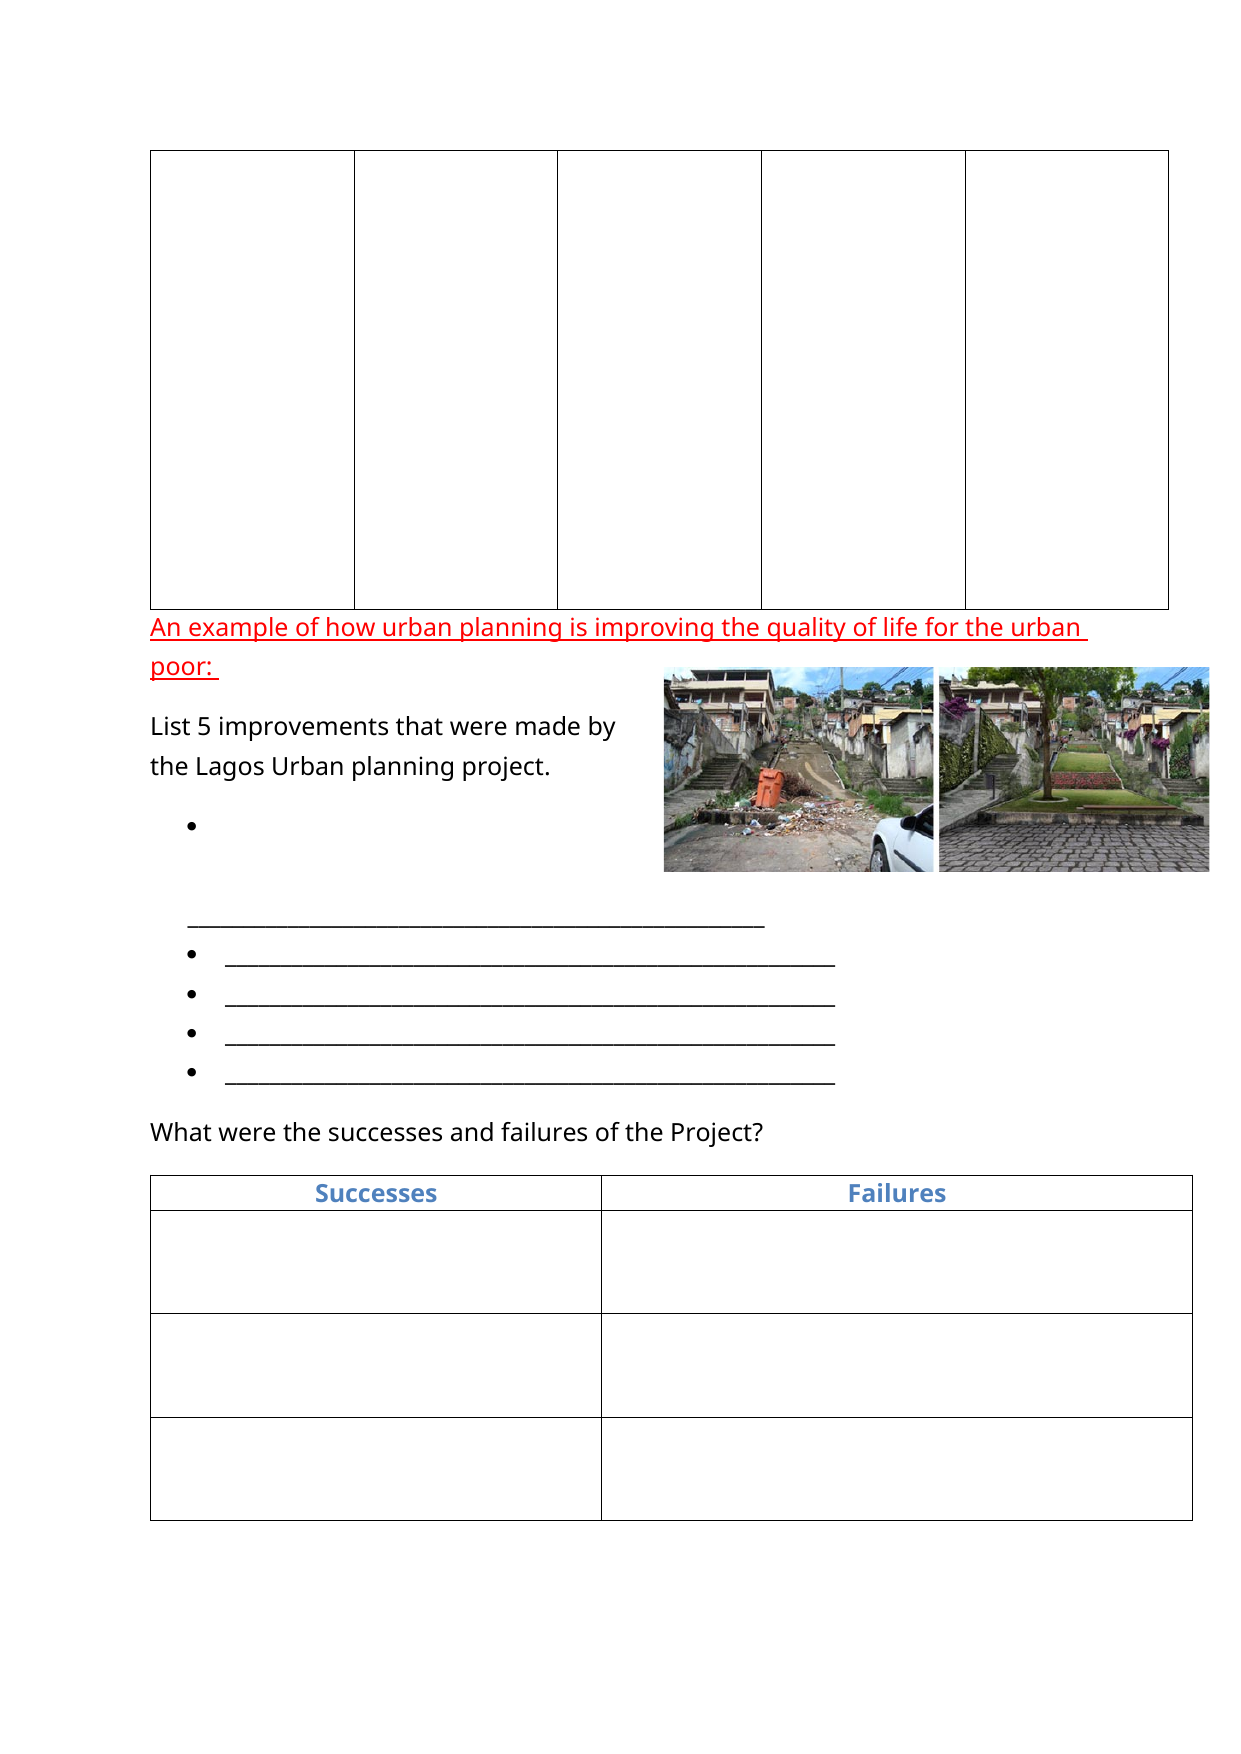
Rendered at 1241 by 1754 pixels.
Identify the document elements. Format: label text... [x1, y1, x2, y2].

table_cell [602, 1314, 1192, 1417]
table_cell [355, 151, 557, 609]
table_cell [151, 1418, 601, 1520]
text What were the successes and failures of the Project? [150, 1114, 1090, 1149]
text List 5 improvements that were made by the Lagos Urban planning project. [150, 709, 663, 782]
text An example of how urban planning is improving the quality of life for the urban poor: [150, 610, 1090, 683]
list _______________________________________________________ [187, 937, 1090, 971]
table_cell [602, 1211, 1192, 1313]
picture [663, 667, 1210, 872]
table_cell [151, 1211, 601, 1313]
table_cell [602, 1418, 1192, 1520]
table_header Failures [602, 1176, 1192, 1210]
list ____________________________________________________ [187, 808, 1090, 932]
table_cell [558, 151, 761, 609]
table_cell [151, 1314, 601, 1417]
table_cell [762, 151, 965, 609]
table_cell [966, 151, 1168, 609]
table_header Successes [151, 1176, 601, 1210]
list _______________________________________________________ [187, 1015, 1090, 1049]
list _______________________________________________________ [187, 1054, 1090, 1089]
list _______________________________________________________ [187, 976, 1090, 1010]
table_cell [151, 151, 354, 609]
